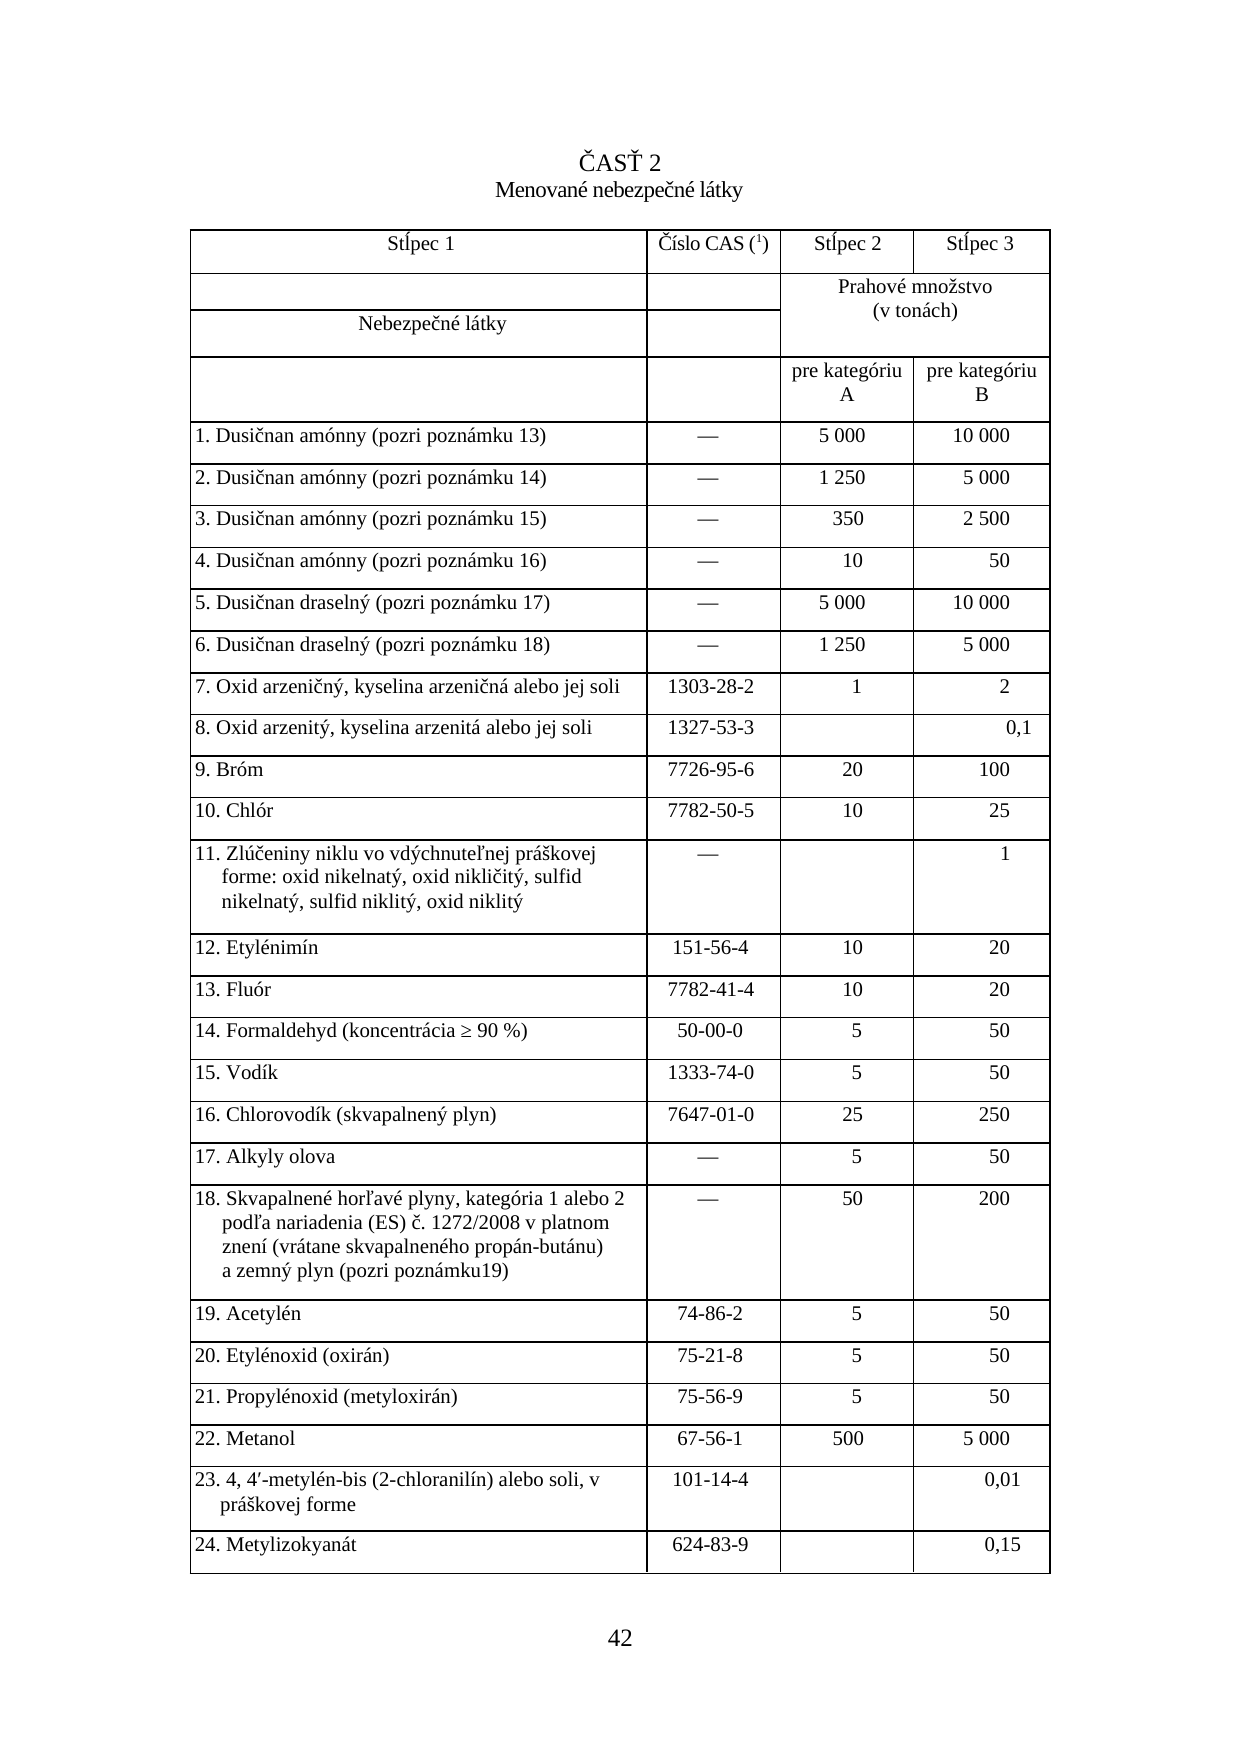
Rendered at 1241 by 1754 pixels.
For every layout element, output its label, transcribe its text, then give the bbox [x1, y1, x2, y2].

table_cell 624-83-9 [648, 1532, 780, 1572]
table_cell 10 [781, 935, 913, 975]
table_header Stĺpec 3 [914, 231, 1049, 272]
table_cell 2. Dusičnan amónny (pozri poznámku 14) [191, 465, 646, 504]
table_cell 5 [781, 1060, 913, 1101]
table_cell 2 500 [914, 506, 1049, 547]
table_cell — [648, 423, 780, 463]
table_header Stĺpec 1 [191, 231, 646, 272]
table_cell 350 [781, 506, 913, 547]
table_cell 5 000 [781, 590, 913, 630]
table_cell 7647-01-0 [648, 1102, 780, 1142]
table_cell 1303-28-2 [648, 674, 780, 713]
table_header Číslo CAS (1) [648, 231, 780, 272]
table_cell 11. Zlúčeniny niklu vo vdýchnuteľnej práškovej forme: oxid nikelnatý, oxid nikličitý, sulfid nikelnatý, sulfid niklitý, oxid niklitý [191, 841, 646, 933]
table_cell 500 [781, 1426, 913, 1466]
table_cell 50 [914, 1018, 1049, 1058]
table_cell [781, 715, 913, 755]
table_cell 5 [781, 1144, 913, 1184]
table_cell 5 [781, 1301, 913, 1341]
table_cell 25 [781, 1102, 913, 1142]
text Menované nebezpečné látky [148, 176, 1091, 203]
table_cell — [648, 548, 780, 588]
table_cell 5 [781, 1018, 913, 1058]
table_cell [648, 311, 780, 356]
table_cell 7782-41-4 [648, 977, 780, 1017]
table_cell [781, 841, 913, 933]
table_cell 0,1 [914, 715, 1049, 755]
table_cell 23. 4, 4′-metylén-bis (2-chloranilín) alebo soli, v práškovej forme [191, 1467, 646, 1530]
table_cell 7. Oxid arzeničný, kyselina arzeničná alebo jej soli [191, 674, 646, 713]
table_cell 14. Formaldehyd (koncentrácia ≥ 90 %) [191, 1018, 646, 1058]
table_cell 5 000 [781, 423, 913, 463]
table_cell [648, 274, 780, 309]
table_header Stĺpec 2 [781, 231, 913, 272]
table_cell pre kategóriu A [781, 358, 913, 421]
table_cell [648, 358, 780, 421]
table_cell 1333-74-0 [648, 1060, 780, 1101]
table_cell — [648, 632, 780, 672]
table_cell [191, 274, 646, 309]
table_cell — [648, 1144, 780, 1184]
table_cell 20 [781, 757, 913, 797]
table_cell 10 [781, 798, 913, 839]
table_cell 10 000 [914, 590, 1049, 630]
table_cell — [648, 841, 780, 933]
table_cell Prahové množstvo (v tonách) [781, 274, 1049, 356]
table_cell 1 [914, 841, 1049, 933]
table_cell 7726-95-6 [648, 757, 780, 797]
table_cell 21. Propylénoxid (metyloxirán) [191, 1384, 646, 1424]
table_cell 8. Oxid arzenitý, kyselina arzenitá alebo jej soli [191, 715, 646, 755]
table_cell 50 [914, 1301, 1049, 1341]
table_cell 20. Etylénoxid (oxirán) [191, 1343, 646, 1382]
table_cell Nebezpečné látky [191, 311, 646, 356]
table_cell — [648, 506, 780, 547]
table_cell 0,15 [914, 1532, 1049, 1572]
table_cell 1. Dusičnan amónny (pozri poznámku 13) [191, 423, 646, 463]
table_cell [781, 1532, 913, 1572]
table_cell 4. Dusičnan amónny (pozri poznámku 16) [191, 548, 646, 588]
table_cell 19. Acetylén [191, 1301, 646, 1341]
table_cell 5 000 [914, 632, 1049, 672]
table_cell 10 000 [914, 423, 1049, 463]
table_cell 151-56-4 [648, 935, 780, 975]
table_cell 20 [914, 977, 1049, 1017]
table_cell 5. Dusičnan draselný (pozri poznámku 17) [191, 590, 646, 630]
table_cell 10 [781, 548, 913, 588]
table_cell 18. Skvapalnené horľavé plyny, kategória 1 alebo 2 podľa nariadenia (ES) č. 1272/2008 v platnom znení (vrátane skvapalneného propán-butánu) a zemný plyn (pozri poznámku19) [191, 1186, 646, 1299]
table_cell 16. Chlorovodík (skvapalnený plyn) [191, 1102, 646, 1142]
table_cell 1 250 [781, 632, 913, 672]
table_cell 50-00-0 [648, 1018, 780, 1058]
table_cell 13. Fluór [191, 977, 646, 1017]
text ČASŤ 2 [148, 148, 1093, 176]
table_cell 2 [914, 674, 1049, 713]
table_cell 20 [914, 935, 1049, 975]
table_cell 50 [914, 548, 1049, 588]
table_cell 15. Vodík [191, 1060, 646, 1101]
table_cell 17. Alkyly olova [191, 1144, 646, 1184]
table_cell 22. Metanol [191, 1426, 646, 1466]
table_cell 50 [914, 1144, 1049, 1184]
table_cell 50 [914, 1343, 1049, 1382]
table_cell 7782-50-5 [648, 798, 780, 839]
table_cell 0,01 [914, 1467, 1049, 1530]
table_cell 5 000 [914, 1426, 1049, 1466]
table_cell 5 [781, 1384, 913, 1424]
table_cell 1327-53-3 [648, 715, 780, 755]
table_cell 25 [914, 798, 1049, 839]
table_cell pre kategóriu B [914, 358, 1049, 421]
table_cell 250 [914, 1102, 1049, 1142]
table_cell 50 [914, 1060, 1049, 1101]
table_cell 5 000 [914, 465, 1049, 504]
table_cell 74-86-2 [648, 1301, 780, 1341]
table_cell 75-56-9 [648, 1384, 780, 1424]
table_cell 24. Metylizokyanát [191, 1532, 646, 1572]
table_cell 101-14-4 [648, 1467, 780, 1530]
table_cell 50 [781, 1186, 913, 1299]
table_cell [191, 358, 646, 421]
table_cell 75-21-8 [648, 1343, 780, 1382]
table_cell 9. Bróm [191, 757, 646, 797]
table_cell 10 [781, 977, 913, 1017]
table_cell 200 [914, 1186, 1049, 1299]
table_cell — [648, 1186, 780, 1299]
table_cell 100 [914, 757, 1049, 797]
table_cell [781, 1467, 913, 1530]
table_cell 6. Dusičnan draselný (pozri poznámku 18) [191, 632, 646, 672]
table_cell 12. Etylénimín [191, 935, 646, 975]
table_cell 3. Dusičnan amónny (pozri poznámku 15) [191, 506, 646, 547]
table_cell 50 [914, 1384, 1049, 1424]
table_cell 67-56-1 [648, 1426, 780, 1466]
table_cell 5 [781, 1343, 913, 1382]
table_cell — [648, 590, 780, 630]
table_cell 10. Chlór [191, 798, 646, 839]
table_cell 1 250 [781, 465, 913, 504]
table_cell — [648, 465, 780, 504]
table_cell 1 [781, 674, 913, 713]
